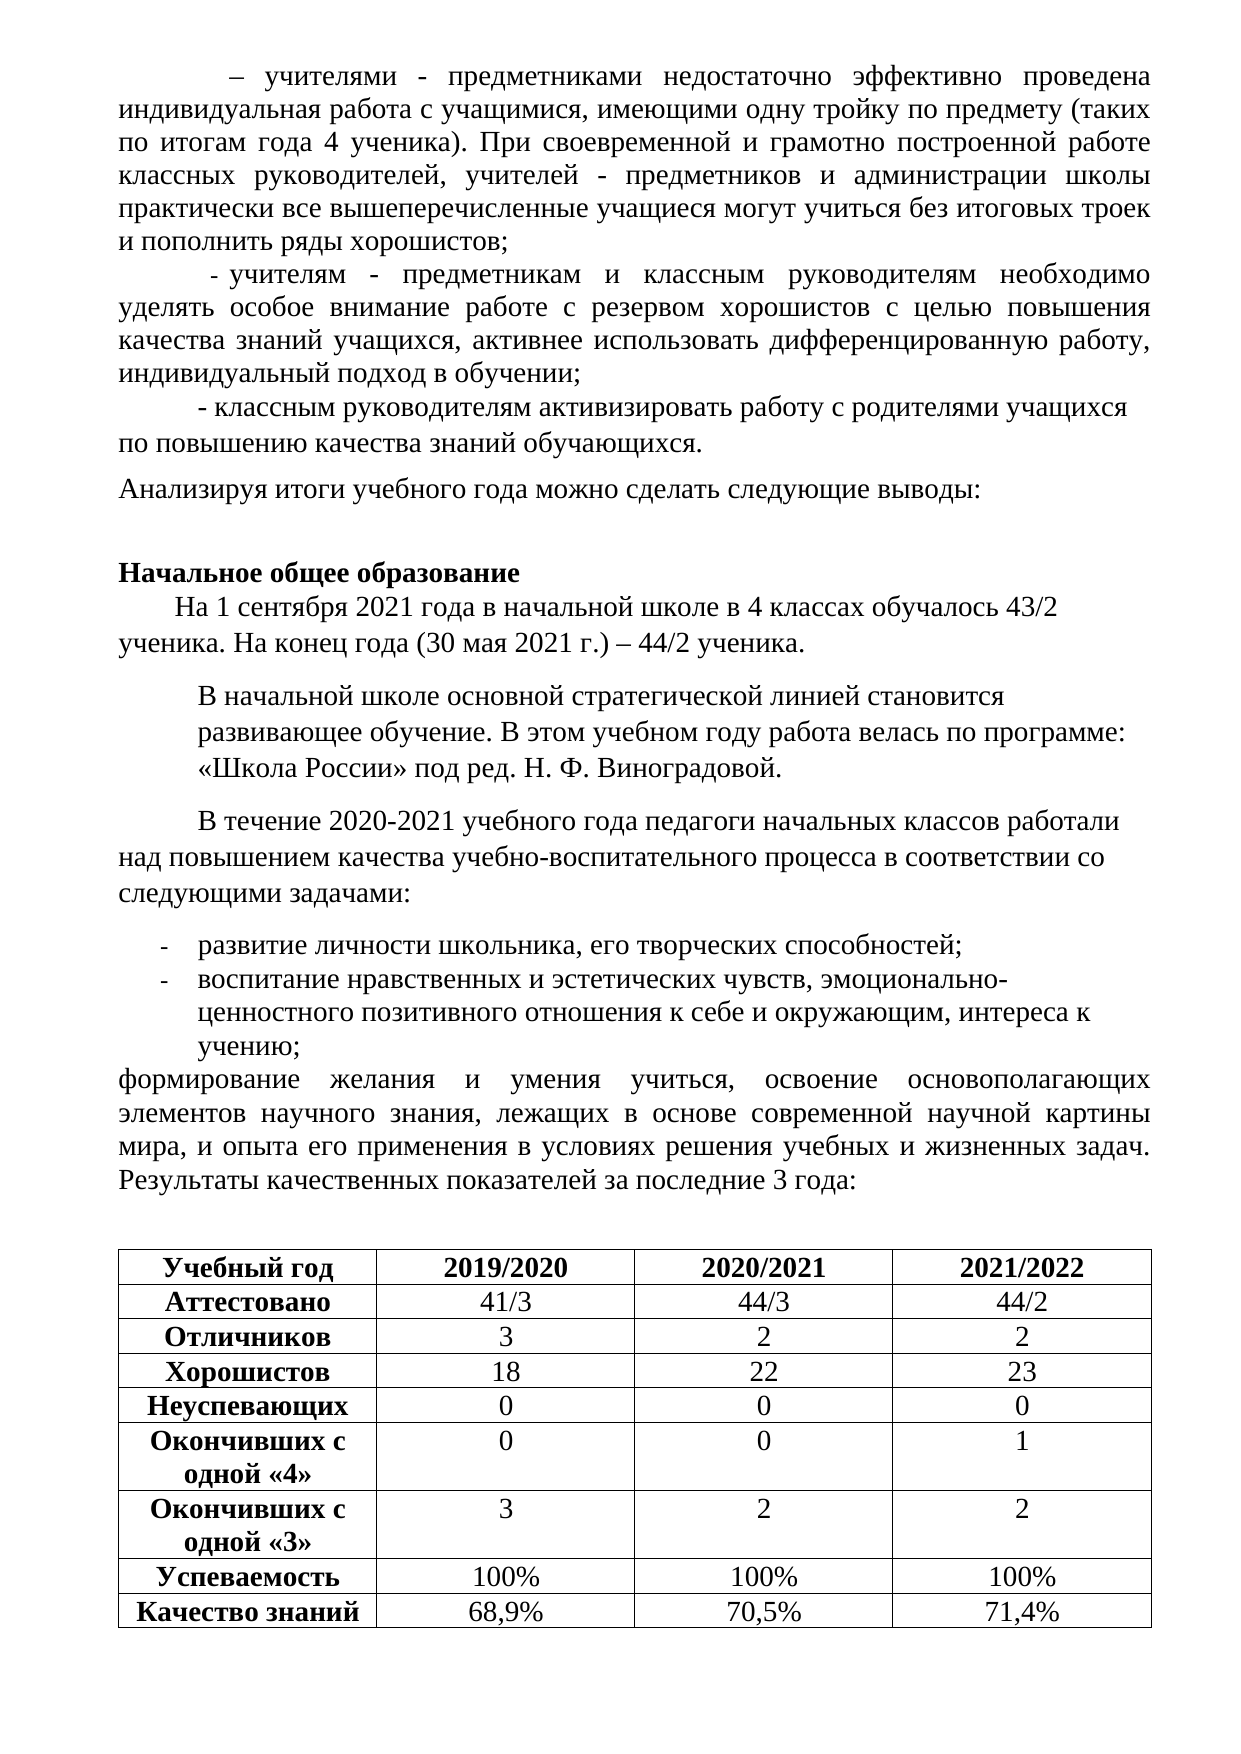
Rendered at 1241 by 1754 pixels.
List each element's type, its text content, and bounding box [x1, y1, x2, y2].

table_cell 100% [377, 1559, 634, 1593]
table_cell 44/2 [893, 1285, 1151, 1318]
table_cell 3 [377, 1491, 634, 1558]
table_cell 0 [635, 1388, 892, 1422]
table_cell Успеваемость [119, 1559, 376, 1593]
text Анализируя итоги учебного года можно сделать следующие выводы: [118, 478, 1152, 503]
text ‒ учителями - предметниками недостаточно эффективно проведена индивидуальная работа с учащимися, имеющими одну тройку по предмету (таких по итогам года 4 ученика). При своевременной и грамотно построенной работе классных руководителей, учителей - предметников и администрации школы практически все вышеперечисленные учащиеся могут учиться без итоговых троек и пополнить ряды хорошистов; [118, 59, 1152, 257]
table_cell Хорошистов [119, 1354, 376, 1387]
table_cell 0 [377, 1423, 634, 1490]
table_header Учебный год [119, 1250, 376, 1283]
table_cell 0 [635, 1423, 892, 1490]
text Начальное общее образование [118, 556, 1152, 589]
text - классным руководителям активизировать работу с родителями учащихся по повышению качества знаний обучающихся. [118, 389, 1152, 459]
table_cell 22 [635, 1354, 892, 1387]
table_cell 2 [893, 1491, 1151, 1558]
text формирование желания и умения учиться, освоение основополагающих элементов научного знания, лежащих в основе современной научной картины мира, и опыта его применения в условиях решения учебных и жизненных задач. Результаты качественных показателей за последние 3 года: [118, 1062, 1152, 1196]
table_header 2019/2020 [377, 1250, 634, 1283]
table_cell 68,9% [377, 1594, 634, 1627]
table_cell 0 [893, 1388, 1151, 1422]
table_cell 70,5% [635, 1594, 892, 1627]
table_cell 71,4% [893, 1594, 1151, 1627]
table_cell 2 [893, 1319, 1151, 1353]
text На 1 сентября 2021 года в начальной школе в 4 классах обучалось 43/2 ученика. На конец года (30 мая 2021 г.) – 44/2 ученика. [118, 589, 1152, 659]
table_cell Аттестовано [119, 1285, 376, 1318]
table_cell 100% [893, 1559, 1151, 1593]
table_cell 2 [635, 1319, 892, 1353]
text В начальной школе основной стратегической линией становится развивающее обучение. В этом учебном году работа велась по программе: «Школа России» под ред. Н. Ф. Виноградовой. [197, 678, 1152, 784]
table_cell Окончивших с одной «4» [119, 1423, 376, 1490]
list учителям - предметникам и классным руководителям необходимо уделять особое внимание работе с резервом хорошистов с целью повышения качества знаний учащихся, активнее использовать дифференцированную работу, индивидуальный подход в обучении; [118, 257, 1152, 389]
list воспитание нравственных и эстетических чувств, эмоционально-ценностного позитивного отношения к себе и окружающим, интереса к учению; [160, 961, 1152, 1062]
table_cell Отличников [119, 1319, 376, 1353]
table_cell 100% [635, 1559, 892, 1593]
table_cell Качество знаний [119, 1594, 376, 1627]
text В течение 2020-2021 учебного года педагоги начальных классов работали над повышением качества учебно-воспитательного процесса в соответствии со следующими задачами: [118, 803, 1152, 909]
table_cell 23 [893, 1354, 1151, 1387]
list развитие личности школьника, его творческих способностей; [118, 928, 1152, 961]
table_cell Окончивших с одной «3» [119, 1491, 376, 1558]
table_cell 18 [377, 1354, 634, 1387]
table_cell 0 [377, 1388, 634, 1422]
table_cell 2 [635, 1491, 892, 1558]
table_cell 41/3 [377, 1285, 634, 1318]
table_header 2020/2021 [635, 1250, 892, 1283]
table_header 2021/2022 [893, 1250, 1151, 1283]
table_cell 3 [377, 1319, 634, 1353]
table_cell Неуспевающих [119, 1388, 376, 1422]
table_cell 1 [893, 1423, 1151, 1490]
table_cell 44/3 [635, 1285, 892, 1318]
